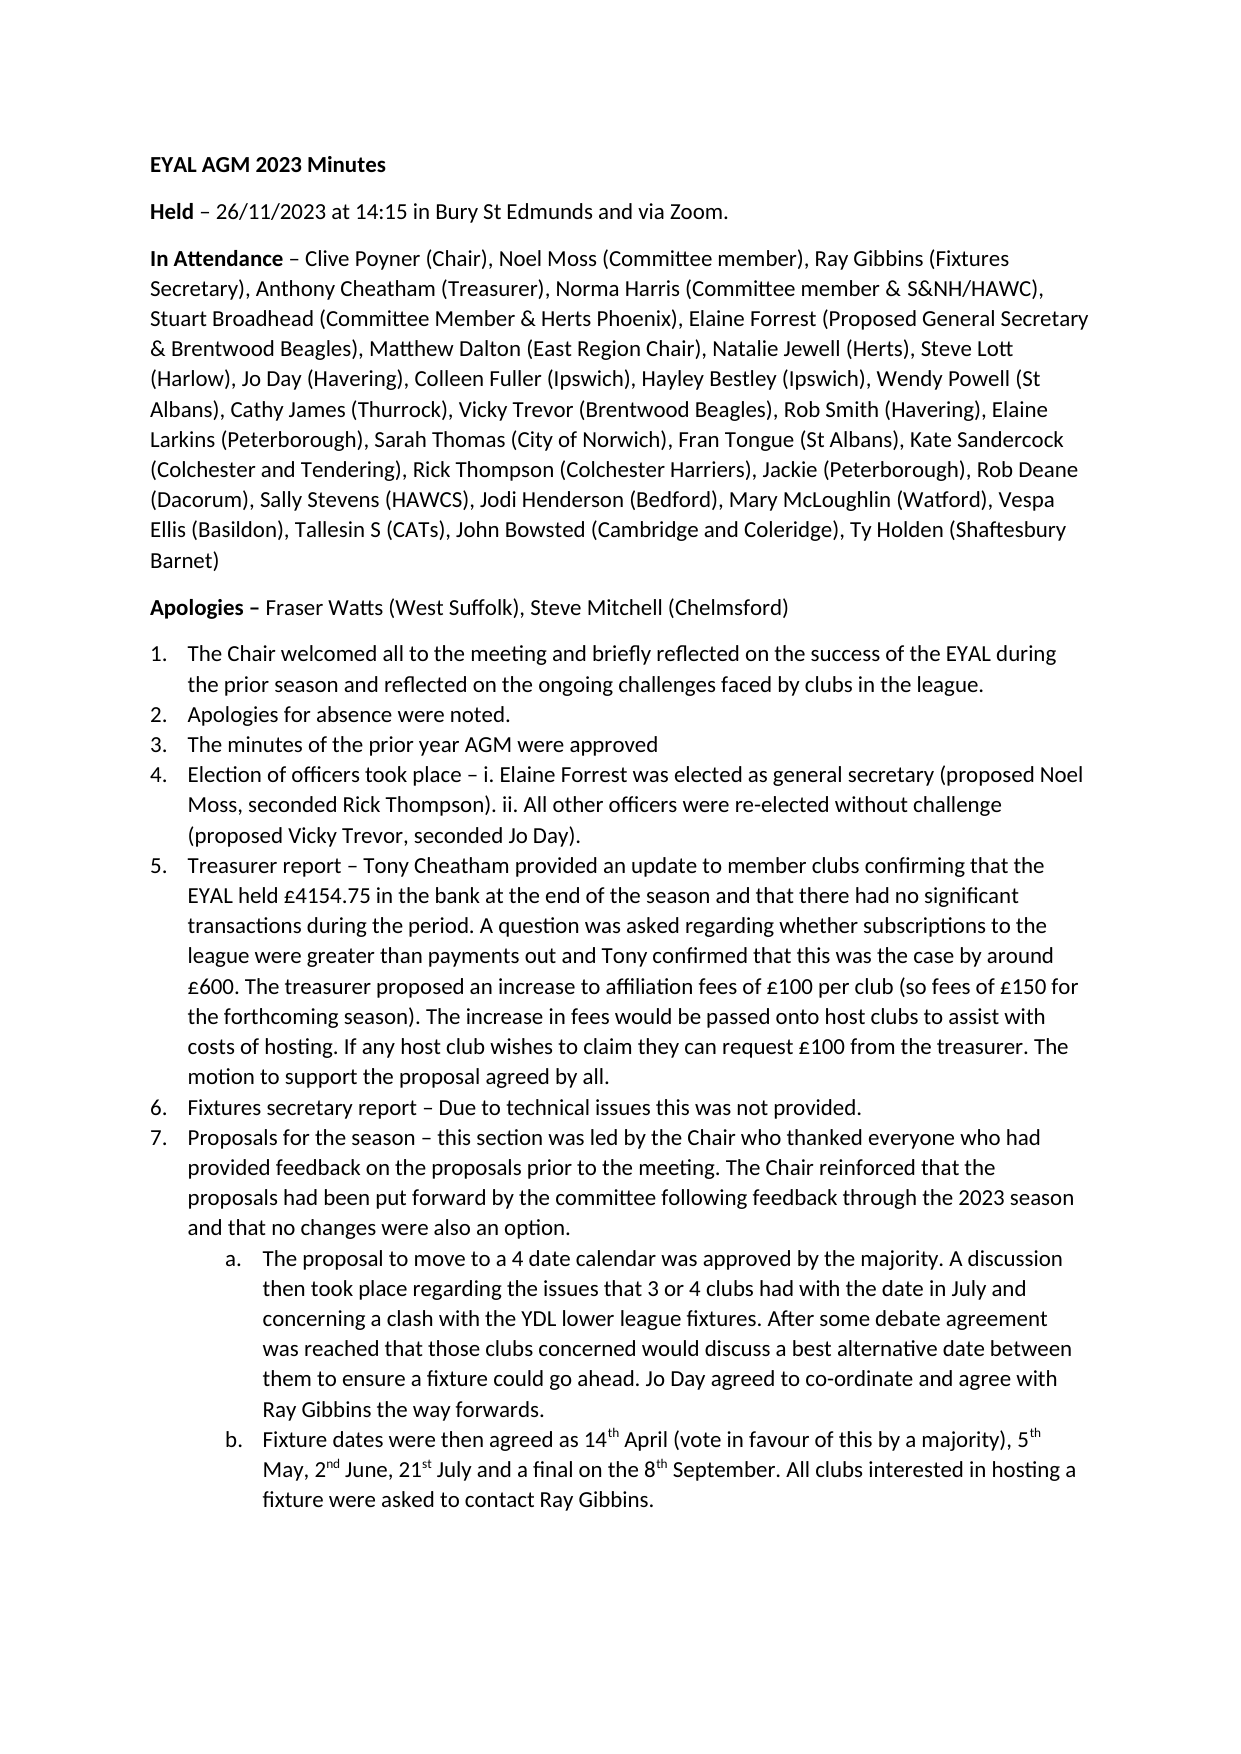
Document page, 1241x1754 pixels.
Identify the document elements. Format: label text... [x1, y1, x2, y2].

list Apologies for absence were noted. [150, 700, 1090, 728]
list Fixture dates were then agreed as 14th April (vote in favour of this by a majority), 5th May, 2nd June, 21st July and a final on the 8th September. All clubs interested in hosting a fixture were asked to contact Ray Gibbins. [225, 1425, 1090, 1513]
list Fixtures secretary report – Due to technical issues this was not provided. [150, 1093, 1090, 1121]
list The Chair welcomed all to the meeting and briefly reflected on the success of the EYAL during the prior season and reflected on the ongoing challenges faced by clubs in the league. [150, 639, 1090, 698]
text Apologies – Fraser Watts (West Suffolk), Steve Mitchell (Chelmsford) [150, 593, 1090, 621]
list Treasurer report – Tony Cheatham provided an update to member clubs confirming that the EYAL held £4154.75 in the bank at the end of the season and that there had no significant transactions during the period. A question was asked regarding whether subscriptions to the league were greater than payments out and Tony confirmed that this was the case by around £600. The treasurer proposed an increase to affiliation fees of £100 per club (so fees of £150 for the forthcoming season). The increase in fees would be passed onto host clubs to assist with costs of hosting. If any host club wishes to claim they can request £100 from the treasurer. The motion to support the proposal agreed by all. [150, 851, 1090, 1091]
list The proposal to move to a 4 date calendar was approved by the majority. A discussion then took place regarding the issues that 3 or 4 clubs had with the date in July and concerning a clash with the YDL lower league fixtures. After some debate agreement was reached that those clubs concerned would discuss a best alternative date between them to ensure a fixture could go ahead. Jo Day agreed to co-ordinate and agree with Ray Gibbins the way forwards. [225, 1244, 1090, 1423]
text EYAL AGM 2023 Minutes [150, 150, 1090, 178]
text In Attendance – Clive Poyner (Chair), Noel Moss (Committee member), Ray Gibbins (Fixtures Secretary), Anthony Cheatham (Treasurer), Norma Harris (Committee member & S&NH/HAWC), Stuart Broadhead (Committee Member & Herts Phoenix), Elaine Forrest (Proposed General Secretary & Brentwood Beagles), Matthew Dalton (East Region Chair), Natalie Jewell (Herts), Steve Lott (Harlow), Jo Day (Havering), Colleen Fuller (Ipswich), Hayley Bestley (Ipswich), Wendy Powell (St Albans), Cathy James (Thurrock), Vicky Trevor (Brentwood Beagles), Rob Smith (Havering), Elaine Larkins (Peterborough), Sarah Thomas (City of Norwich), Fran Tongue (St Albans), Kate Sandercock (Colchester and Tendering), Rick Thompson (Colchester Harriers), Jackie (Peterborough), Rob Deane (Dacorum), Sally Stevens (HAWCS), Jodi Henderson (Bedford), Mary McLoughlin (Watford), Vespa Ellis (Basildon), Tallesin S (CATs), John Bowsted (Cambridge and Coleridge), Ty Holden (Shaftesbury Barnet) [150, 244, 1090, 574]
list Election of officers took place – i. Elaine Forrest was elected as general secretary (proposed Noel Moss, seconded Rick Thompson). ii. All other officers were re-elected without challenge (proposed Vicky Trevor, seconded Jo Day). [150, 760, 1090, 849]
list The minutes of the prior year AGM were approved [150, 730, 1090, 758]
list Proposals for the season – this section was led by the Chair who thanked everyone who had provided feedback on the proposals prior to the meeting. The Chair reinforced that the proposals had been put forward by the committee following feedback through the 2023 season and that no changes were also an option. [150, 1123, 1090, 1242]
text Held – 26/11/2023 at 14:15 in Bury St Edmunds and via Zoom. [150, 197, 1090, 225]
